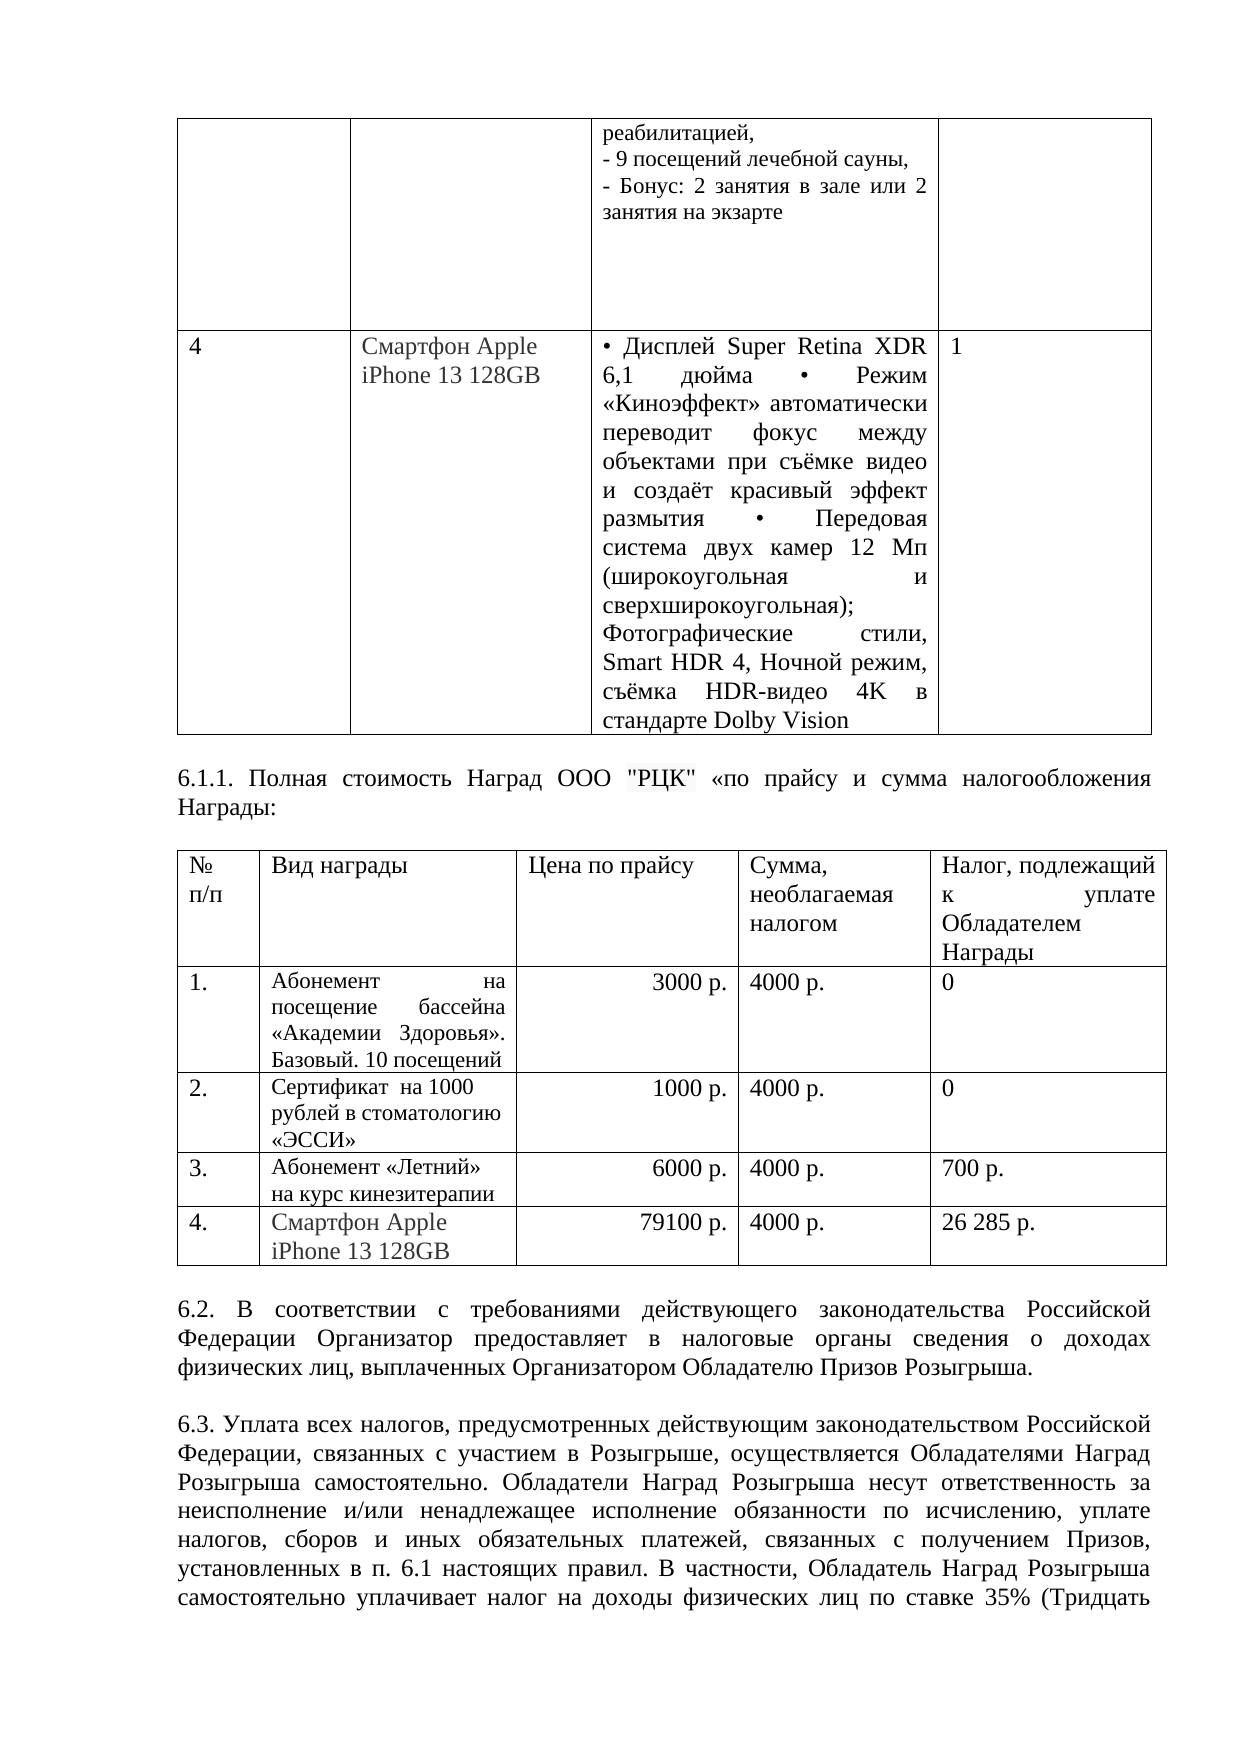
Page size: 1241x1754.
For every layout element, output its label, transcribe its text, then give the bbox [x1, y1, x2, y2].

table_cell 1 [939, 331, 1151, 733]
table_cell 3 [178, 119, 350, 330]
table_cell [592, 119, 938, 330]
table_cell 1. [178, 967, 259, 1072]
table_cell Абонемент на посещение бассейна «Академии Здоровья». Базовый. 10 посещений [260, 967, 516, 1072]
table_cell Сертификат на 1000 рублей в стоматологию «ЭССИ» [260, 1073, 516, 1152]
table_cell • Дисплей Super Retina XDR 6,1 дюйма • Режим «Киноэффект» автоматически переводит фокус между объектами при съёмке видео и создаёт красивый эффект размытия • Передовая система двух камер 12 Мп (широкоугольная и сверхширокоугольная); Фотографические стили, Smart HDR 4, Ночной режим, съёмка HDR-видео 4K в стандарте Dolby Vision [592, 331, 938, 733]
table_cell 79100 р. [517, 1207, 738, 1264]
text 6.1.1. Полная стоимость Наград ООО "РЦК" «по прайсу и сумма налогообложения Награды: [177, 763, 1152, 821]
table_header Налог, подлежащий к уплате Обладателем Награды [931, 851, 1166, 966]
table_cell 3. [178, 1153, 259, 1206]
table_cell 3000 р. [517, 967, 738, 1072]
table_cell 0 [931, 1073, 1166, 1152]
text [177, 1409, 1152, 1611]
table_cell 26 285 р. [931, 1207, 1166, 1264]
table_cell 4000 р. [739, 967, 930, 1072]
table_cell 2. [178, 1073, 259, 1152]
table_cell 1000 р. [517, 1073, 738, 1152]
table_header Сумма, необлагаемая налогом [739, 851, 930, 966]
table_header Вид награды [260, 851, 516, 966]
table_cell 4. [178, 1207, 259, 1264]
table_cell 4000 р. [739, 1153, 930, 1206]
table_cell 4000 р. [739, 1207, 930, 1264]
table_cell 0 [931, 967, 1166, 1072]
table_cell 4000 р. [739, 1073, 930, 1152]
table_cell Смартфон Apple iPhone 13 128GB [351, 331, 591, 733]
table_cell Абонемент «Летний» на курс кинезитерапии [260, 1153, 516, 1206]
table_header Цена по прайсу [517, 851, 738, 966]
table_cell 1 [939, 119, 1151, 330]
table_cell 4 [178, 331, 350, 733]
text 6.2. В соответствии с требованиями действующего законодательства Российской Федерации Организатор предоставляет в налоговые органы сведения о доходах физических лиц, выплаченных Организатором Обладателю Призов Розыгрыша. [177, 1294, 1152, 1381]
table_header № п/п [178, 851, 259, 966]
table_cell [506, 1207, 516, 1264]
table_cell 6000 р. [517, 1153, 738, 1206]
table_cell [351, 119, 591, 330]
table_cell 700 р. [931, 1153, 1166, 1206]
